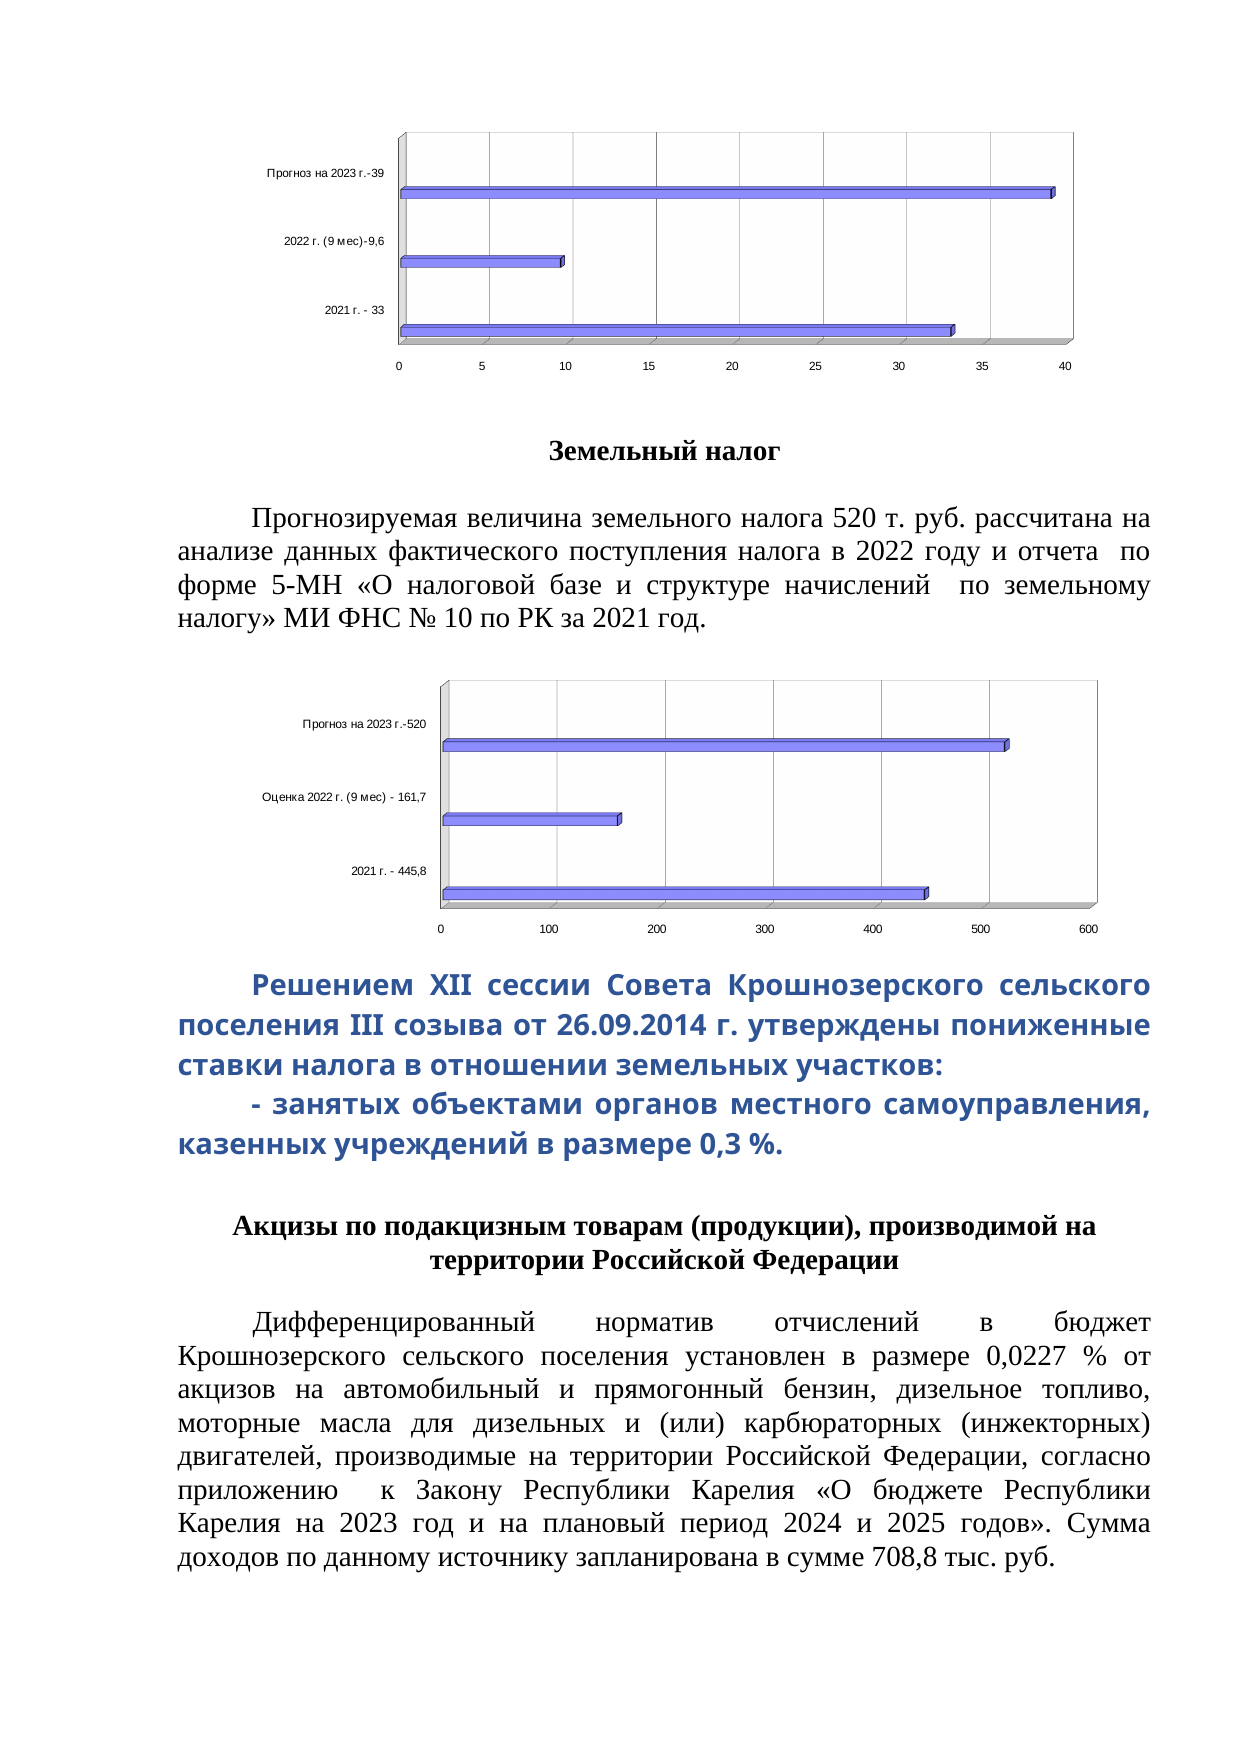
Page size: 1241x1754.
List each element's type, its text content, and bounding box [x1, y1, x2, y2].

subtitle - занятых объектами органов местного самоуправления, казенных учреждений в размере 0,3 %. [177, 1083, 1152, 1163]
subtitle Решением XII сессии Совета Крошнозерского сельского поселения III созыва от 26.09.2014 г. утверждены пониженные ставки налога в отношении земельных участков: [177, 965, 1152, 1083]
text Прогнозируемая величина земельного налога 520 т. руб. рассчитана на анализе данных фактического поступления налога в 2022 году и отчета по форме 5-МН «О налоговой базе и структуре начислений по земельному налогу» МИ ФНС № 10 по РК за 2021 год. [177, 500, 1152, 634]
text Земельный налог [177, 433, 1152, 466]
text Дифференцированный норматив отчислений в бюджет Крошнозерского сельского поселения установлен в размере 0,0227 % от акцизов на автомобильный и прямогонный бензин, дизельное топливо, моторные масла для дизельных и (или) карбюраторных (инжекторных) двигателей, производимые на территории Российской Федерации, согласно приложению к Закону Республики Карелия «О бюджете Республики Карелия на 2023 год и на плановый период 2024 и 2025 годов». Сумма доходов по данному источнику запланирована в сумме 708,8 тыс. руб. [177, 1304, 1152, 1572]
text Акцизы по подакцизным товарам (продукции), производимой на территории Российской Федерации [177, 1208, 1152, 1275]
